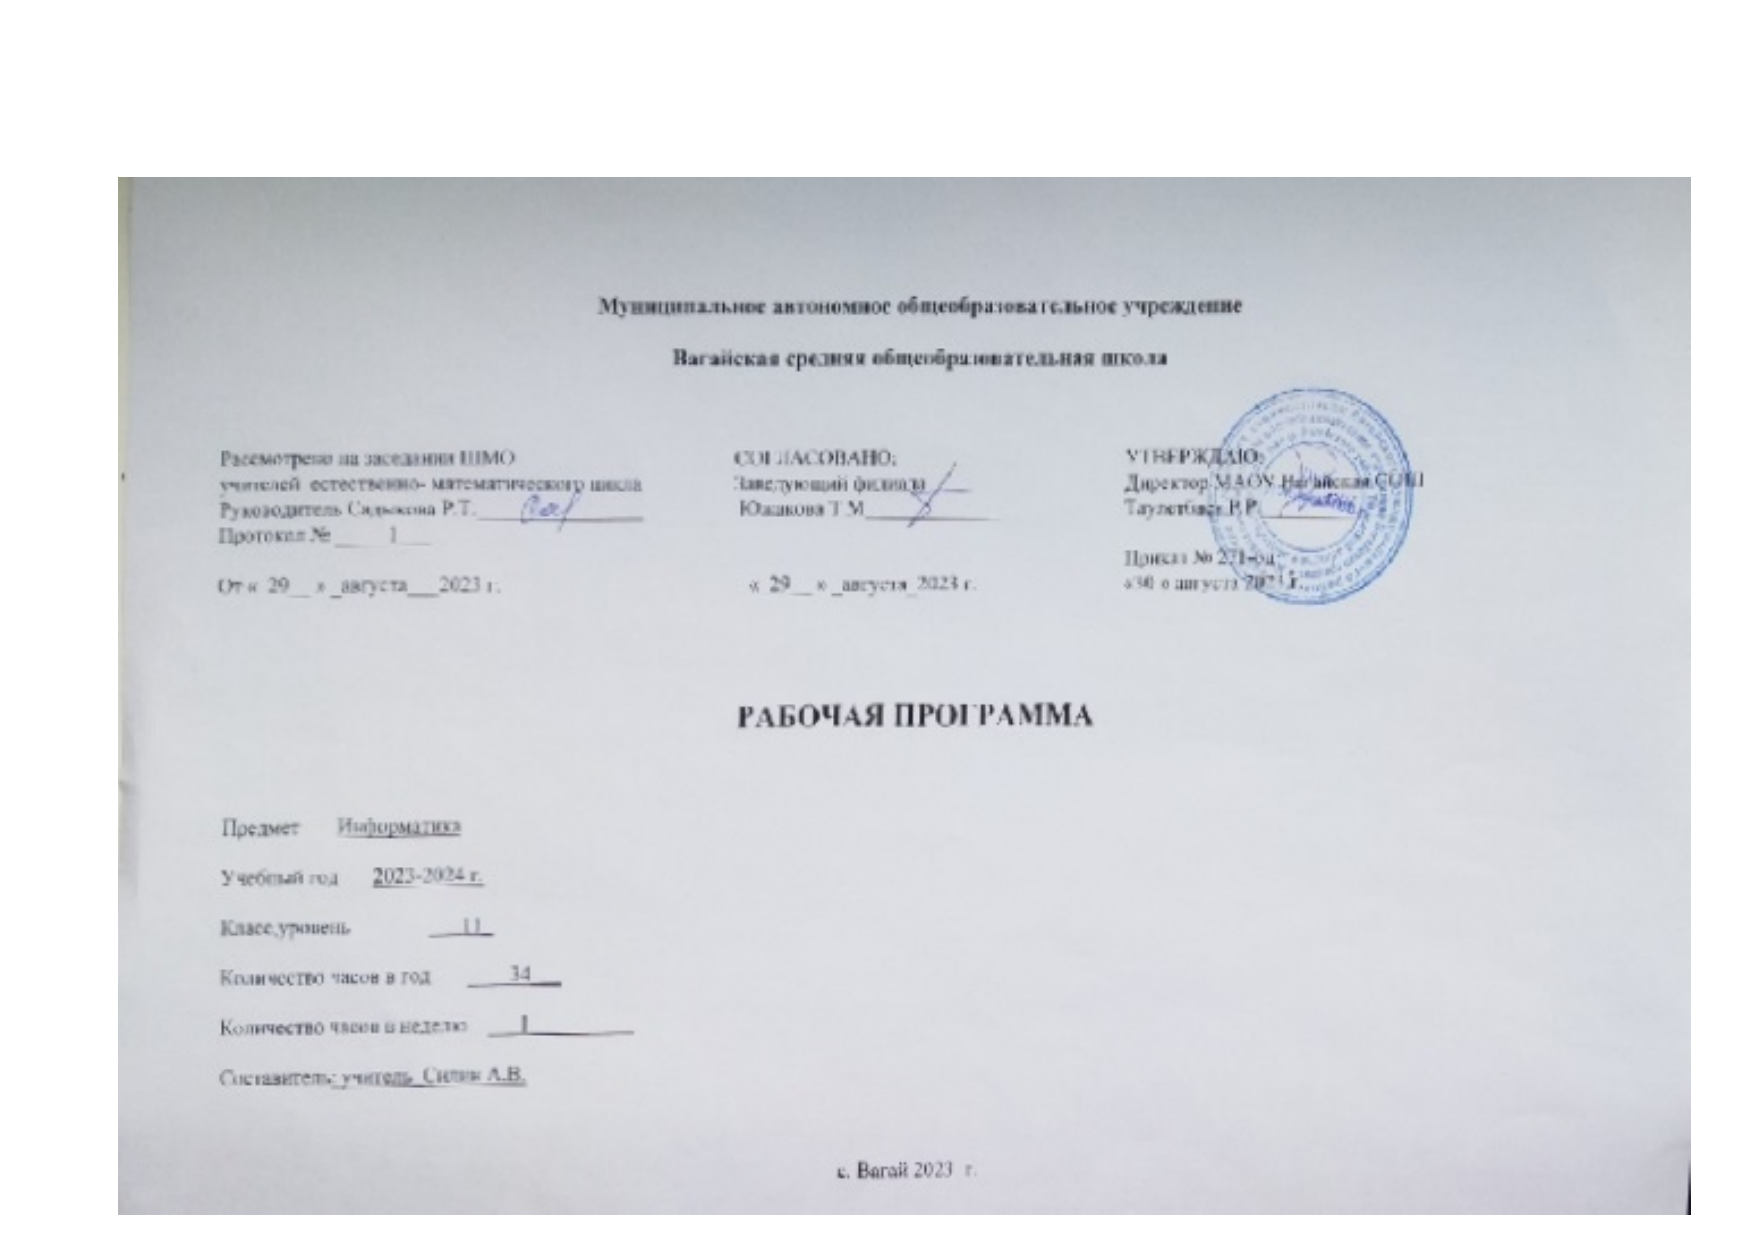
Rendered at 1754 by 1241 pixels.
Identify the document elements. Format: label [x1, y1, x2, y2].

picture [118, 177, 1691, 1215]
